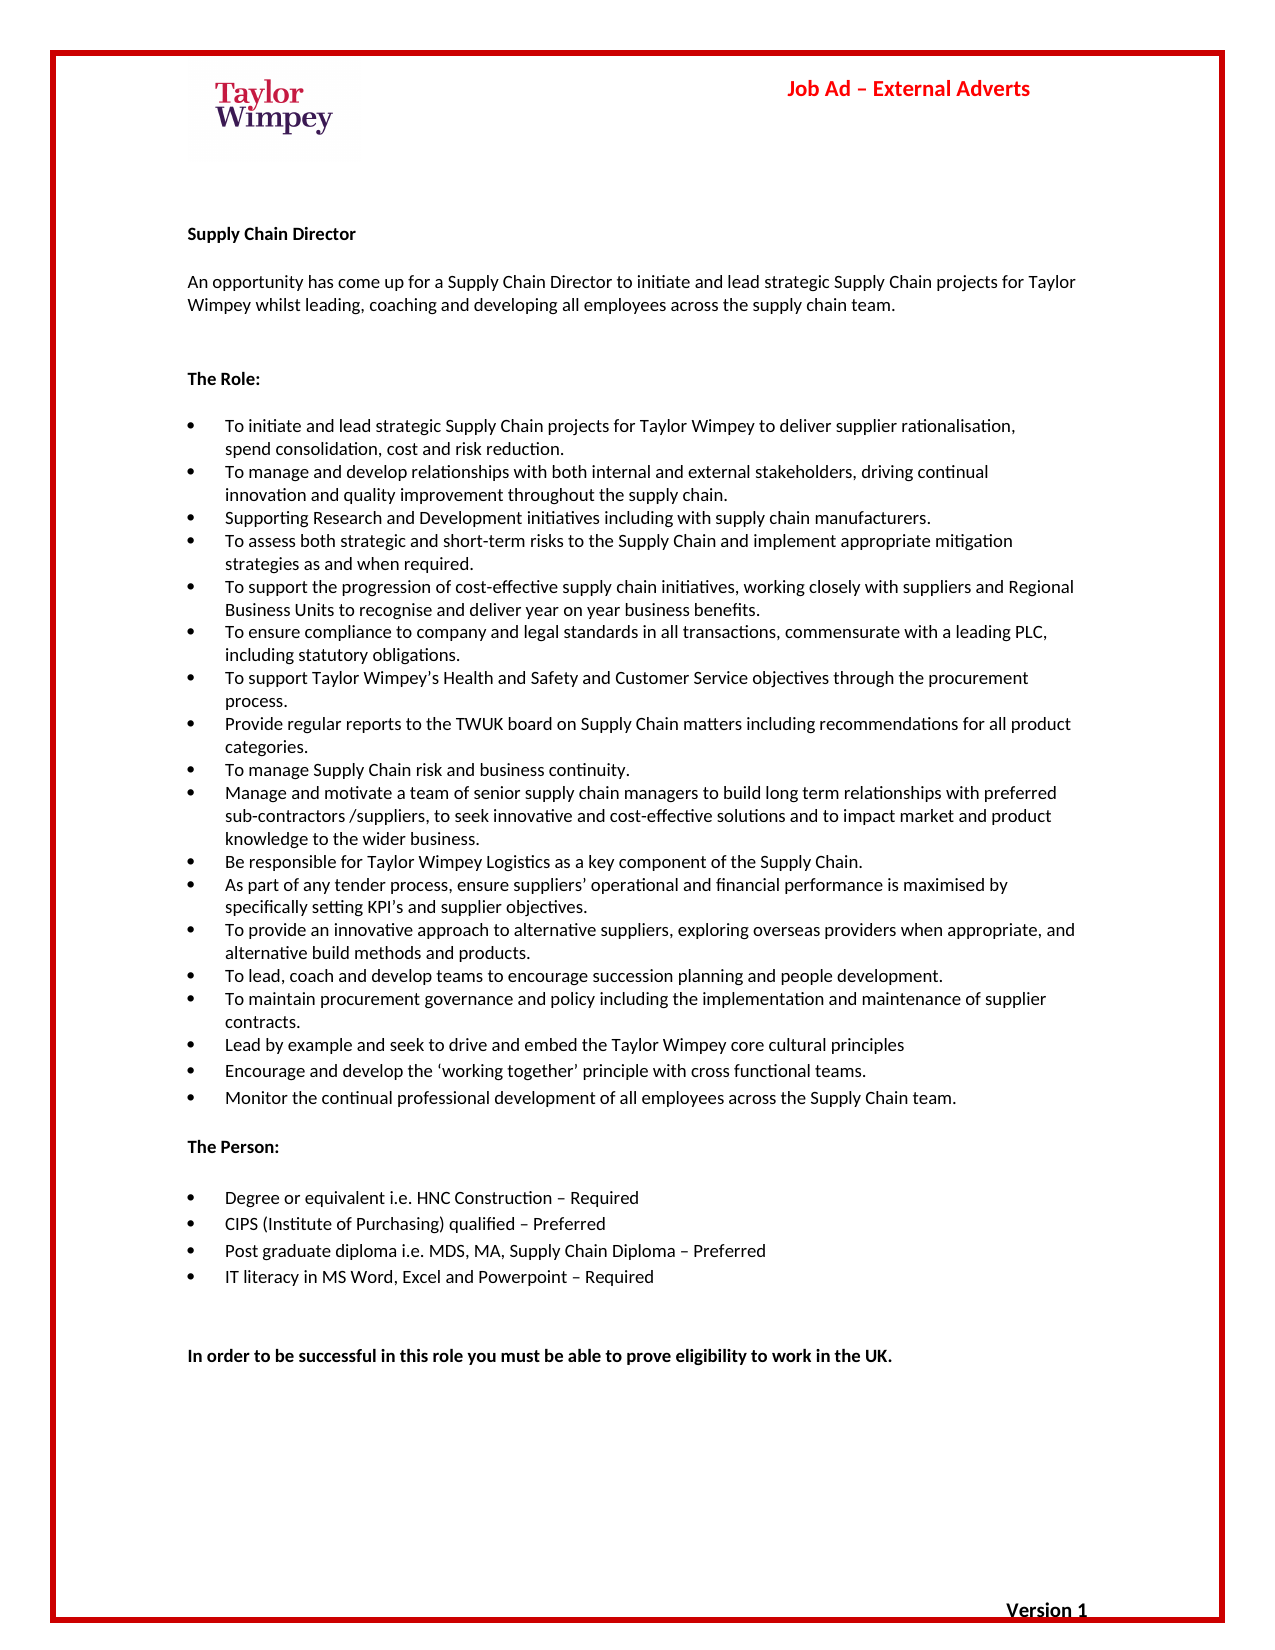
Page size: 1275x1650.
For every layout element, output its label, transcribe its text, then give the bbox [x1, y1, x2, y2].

list To lead, coach and develop teams to encourage succession planning and people development. [187, 964, 1087, 987]
list To support the progression of cost-effective supply chain initiatives, working closely with suppliers and Regional Business Units to recognise and deliver year on year business benefits. [187, 575, 1087, 621]
list Lead by example and seek to drive and embed the Taylor Wimpey core cultural principles [187, 1033, 1087, 1056]
text The Person: [187, 1135, 1087, 1158]
text In order to be successful in this role you must be able to prove eligibility to work in the UK. [187, 1344, 1087, 1367]
list To support Taylor Wimpey’s Health and Safety and Customer Service objectives through the procurement process. [187, 667, 1087, 712]
text An opportunity has come up for a Supply Chain Director to initiate and lead strategic Supply Chain projects for Taylor Wimpey whilst leading, coaching and developing all employees across the supply chain team. [187, 270, 1087, 316]
list Provide regular reports to the TWUK board on Supply Chain matters including recommendations for all product categories. [187, 712, 1087, 758]
list As part of any tender process, ensure suppliers’ operational and financial performance is maximised by specifically setting KPI’s and supplier objectives. [187, 873, 1087, 919]
list To provide an innovative approach to alternative suppliers, exploring overseas providers when appropriate, and alternative build methods and products. [187, 919, 1087, 964]
list To assess both strategic and short-term risks to the Supply Chain and implement appropriate mitigation strategies as and when required. [187, 529, 1056, 575]
list To initiate and lead strategic Supply Chain projects for Taylor Wimpey to deliver supplier rationalisation, spend consolidation, cost and risk reduction. [187, 414, 1056, 460]
list Post graduate diploma i.e. MDS, MA, Supply Chain Diploma – Preferred [187, 1239, 1087, 1262]
list Manage and motivate a team of senior supply chain managers to build long term relationships with preferred sub-contractors /suppliers, to seek innovative and cost-effective solutions and to impact market and product knowledge to the wider business. [187, 781, 1087, 850]
list Be responsible for Taylor Wimpey Logistics as a key component of the Supply Chain. [187, 850, 1087, 873]
list IT literacy in MS Word, Excel and Powerpoint – Required [187, 1265, 1087, 1288]
picture [187, 56, 361, 162]
text The Role: [187, 367, 1087, 390]
list To maintain procurement governance and policy including the implementation and maintenance of supplier contracts. [187, 987, 1087, 1033]
list Encourage and develop the ‘working together’ principle with cross functional teams. [187, 1059, 1087, 1082]
list To ensure compliance to company and legal standards in all transactions, commensurate with a leading PLC, including statutory obligations. [187, 621, 1087, 667]
list To manage Supply Chain risk and business continuity. [187, 758, 1087, 781]
list Monitor the continual professional development of all employees across the Supply Chain team. [187, 1086, 1087, 1109]
list CIPS (Institute of Purchasing) qualified – Preferred [187, 1212, 1087, 1235]
list Degree or equivalent i.e. HNC Construction – Required [187, 1186, 1087, 1209]
list To manage and develop relationships with both internal and external stakeholders, driving continual innovation and quality improvement throughout the supply chain. [187, 460, 1056, 506]
list Supporting Research and Development initiatives including with supply chain manufacturers. [187, 506, 1056, 529]
text Supply Chain Director [187, 223, 1087, 246]
